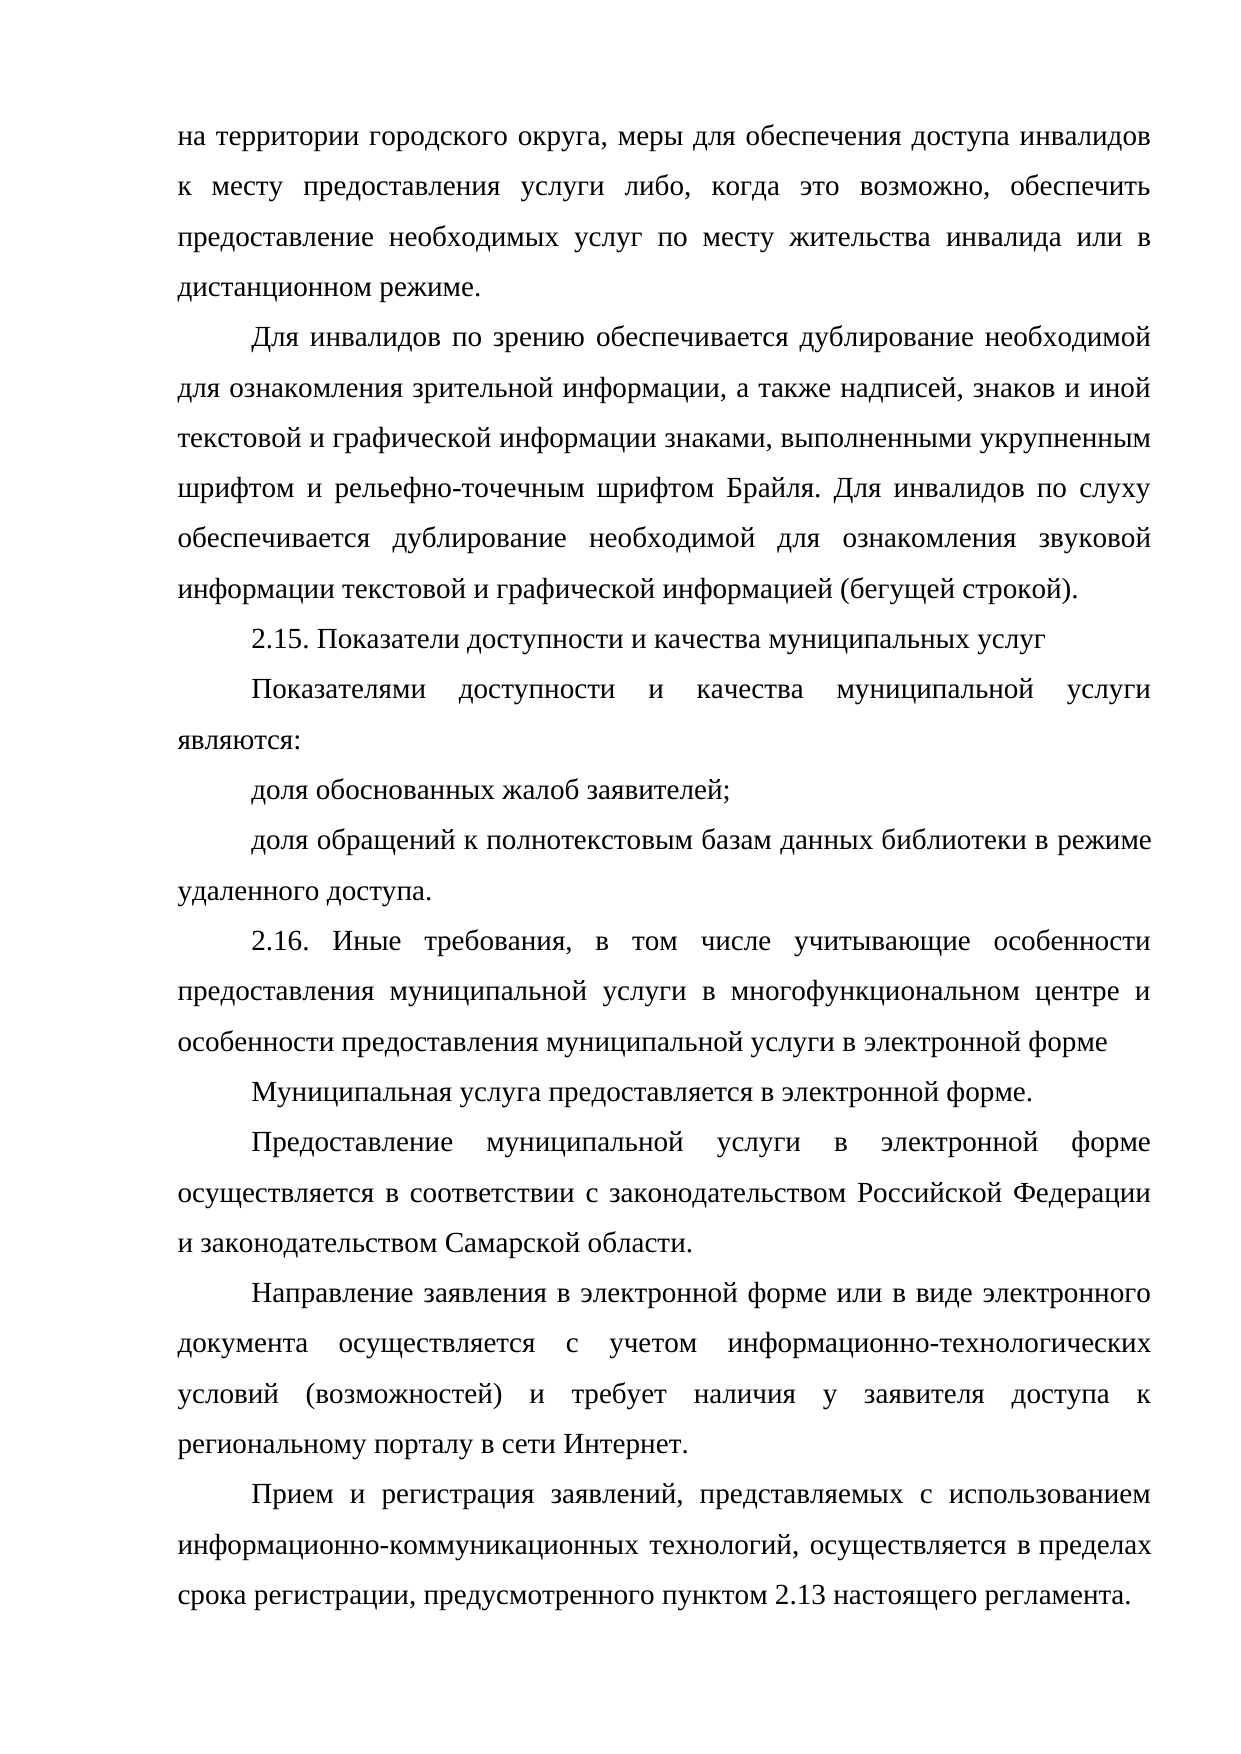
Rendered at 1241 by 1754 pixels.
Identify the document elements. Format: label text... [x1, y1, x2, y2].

text 2.15. Показатели доступности и качества муниципальных услуг [177, 621, 1152, 655]
text Прием и регистрация заявлений, представляемых с использованием информационно-коммуникационных технологий, осуществляется в пределах срока регистрации, предусмотренного пунктом 2.13 настоящего регламента. [177, 1477, 1152, 1611]
text Для инвалидов по зрению обеспечивается дублирование необходимой для ознакомления зрительной информации, а также надписей, знаков и иной текстовой и графической информации знаками, выполненными укрупненным шрифтом и рельефно-точечным шрифтом Брайля. Для инвалидов по слуху обеспечивается дублирование необходимой для ознакомления звуковой информации текстовой и графической информацией (бегущей строкой). [177, 319, 1152, 604]
text Показателями доступности и качества муниципальной услуги являются: [177, 672, 1152, 755]
text доля обращений к полнотекстовым базам данных библиотеки в режиме удаленного доступа. [177, 822, 1152, 906]
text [177, 118, 1152, 303]
text Муниципальная услуга предоставляется в электронной форме. [177, 1074, 1152, 1108]
text Предоставление муниципальной услуги в электронной форме осуществляется в соответствии с законодательством Российской Федерации и законодательством Самарской области. [177, 1124, 1152, 1258]
text доля обоснованных жалоб заявителей; [177, 772, 1152, 806]
text Направление заявления в электронной форме или в виде электронного документа осуществляется с учетом информационно-технологических условий (возможностей) и требует наличия у заявителя доступа к региональному порталу в сети Интернет. [177, 1275, 1152, 1460]
text 2.16. Иные требования, в том числе учитывающие особенности предоставления муниципальной услуги в многофункциональном центре и особенности предоставления муниципальной услуги в электронной форме [177, 923, 1152, 1057]
